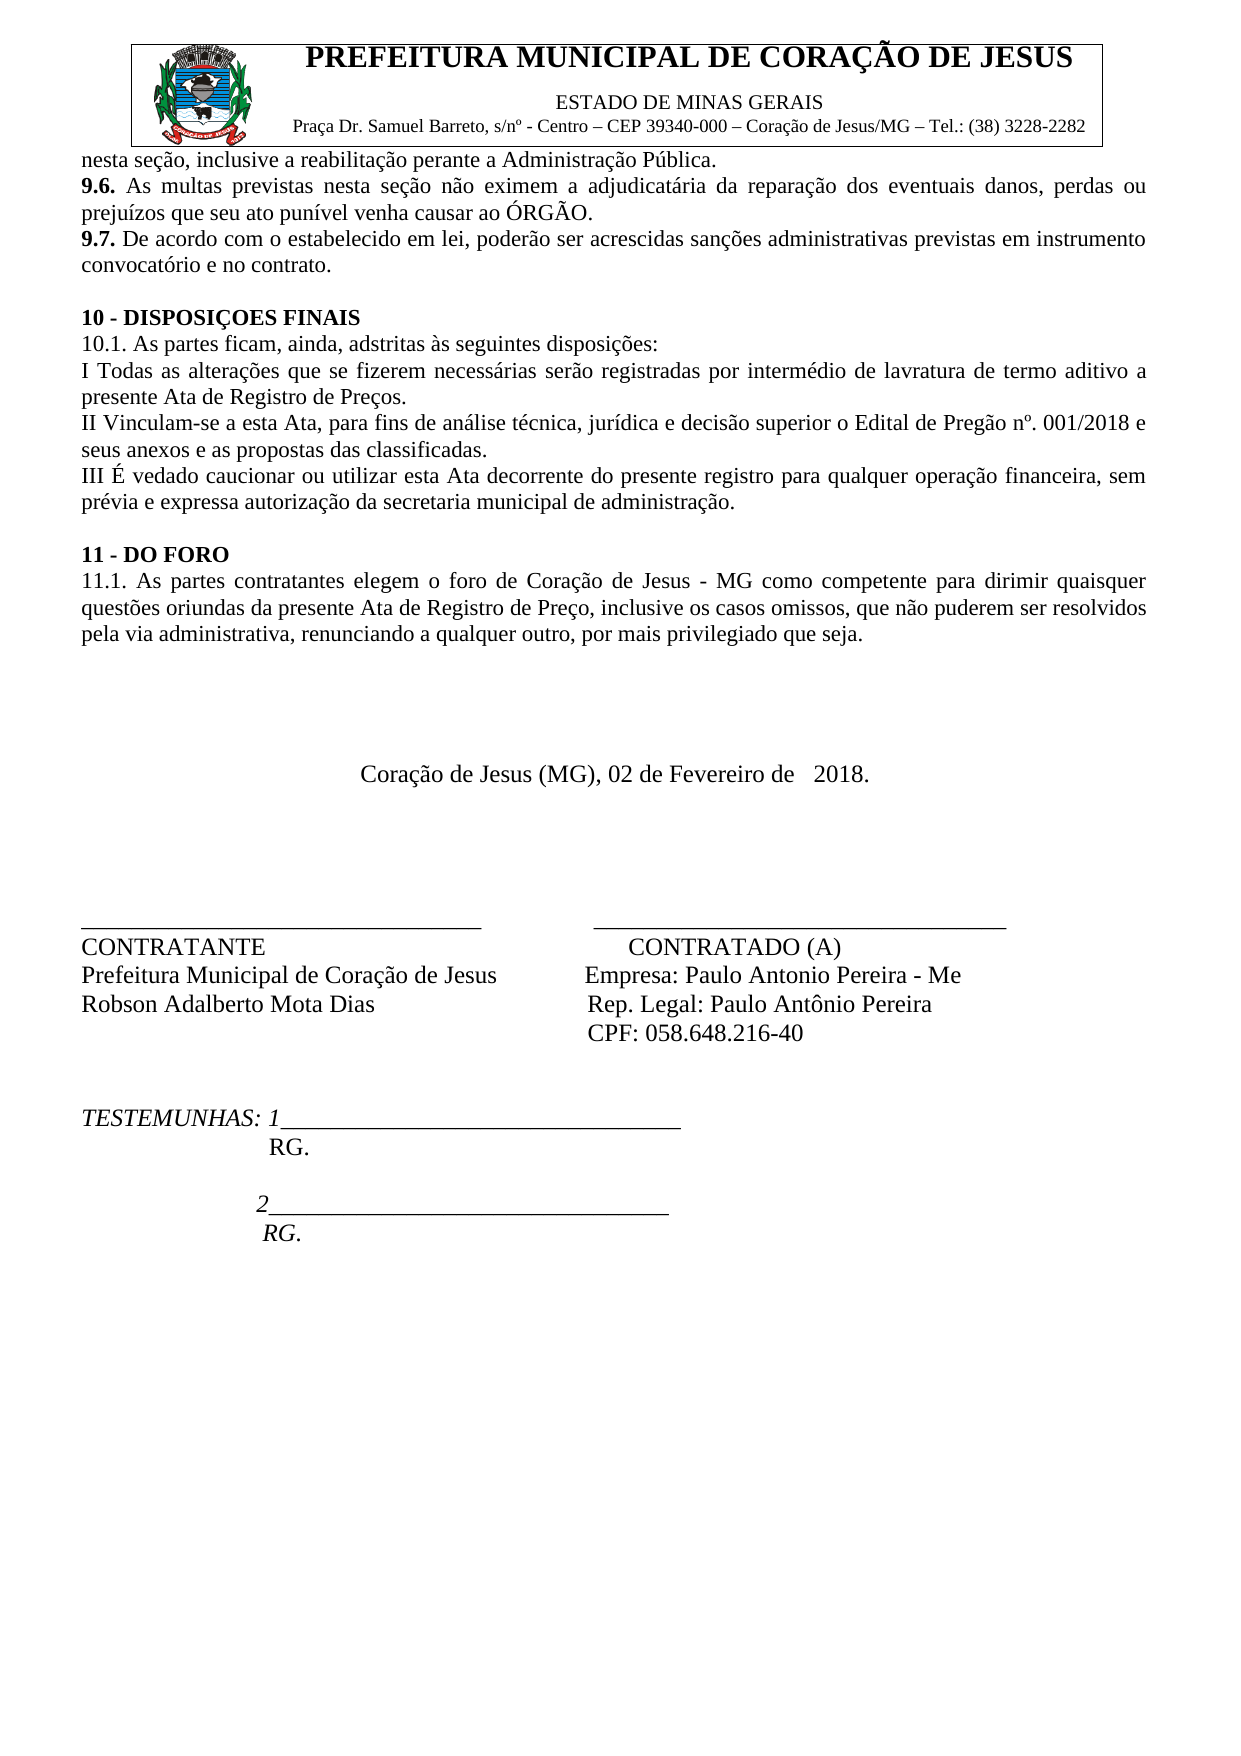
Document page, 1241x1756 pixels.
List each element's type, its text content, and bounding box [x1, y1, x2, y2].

text I Todas as alterações que se fizerem necessárias serão registradas por intermédio de lavratura de termo aditivo a presente Ata de Registro de Preços. [81, 357, 1148, 409]
text 9.6. As multas previstas nesta seção não eximem a adjudicatária da reparação dos eventuais danos, perdas ou prejuízos que seu ato punível venha causar ao ÓRGÃO. [81, 172, 1148, 225]
text CONTRATANTE CONTRATADO (A) [81, 932, 1148, 960]
text 11 - DO FORO [81, 541, 1148, 567]
text RG. [81, 1218, 1148, 1247]
text III É vedado caucionar ou utilizar esta Ata decorrente do presente registro para qualquer operação financeira, sem prévia e expressa autorização da secretaria municipal de administração. [81, 462, 1148, 515]
text ________________________________ _________________________________ [81, 903, 1148, 932]
text 10 - DISPOSIÇOES FINAIS [81, 304, 1148, 330]
text Prefeitura Municipal de Coração de Jesus Empresa: Paulo Antonio Pereira - Me [81, 960, 1148, 989]
text 2________________________________ [81, 1189, 1148, 1218]
text 9.7. De acordo com o estabelecido em lei, poderão ser acrescidas sanções administrativas previstas em instrumento convocatório e no contrato. [81, 225, 1148, 278]
text RG. [81, 1132, 1148, 1161]
text 11.1. As partes contratantes elegem o foro de Coração de Jesus - MG como competente para dirimir quaisquer questões oriundas da presente Ata de Registro de Preço, inclusive os casos omissos, que não puderem ser resolvidos pela via administrativa, renunciando a qualquer outro, por mais privilegiado que seja. [81, 567, 1148, 647]
text 10.1. As partes ficam, ainda, adstritas às seguintes disposições: [81, 330, 1148, 357]
text II Vinculam-se a esta Ata, para fins de análise técnica, jurídica e decisão superior o Edital de Pregão nº. 001/2018 e seus anexos e as propostas das classificadas. [81, 409, 1148, 462]
text Robson Adalberto Mota Dias Rep. Legal: Paulo Antônio Pereira [81, 989, 1148, 1018]
text TESTEMUNHAS: 1________________________________ [81, 1103, 1148, 1132]
picture [154, 45, 251, 146]
text CPF: 058.648.216-40 [81, 1018, 1148, 1047]
text Coração de Jesus (MG), 02 de Fevereiro de 2018. [81, 759, 1148, 788]
